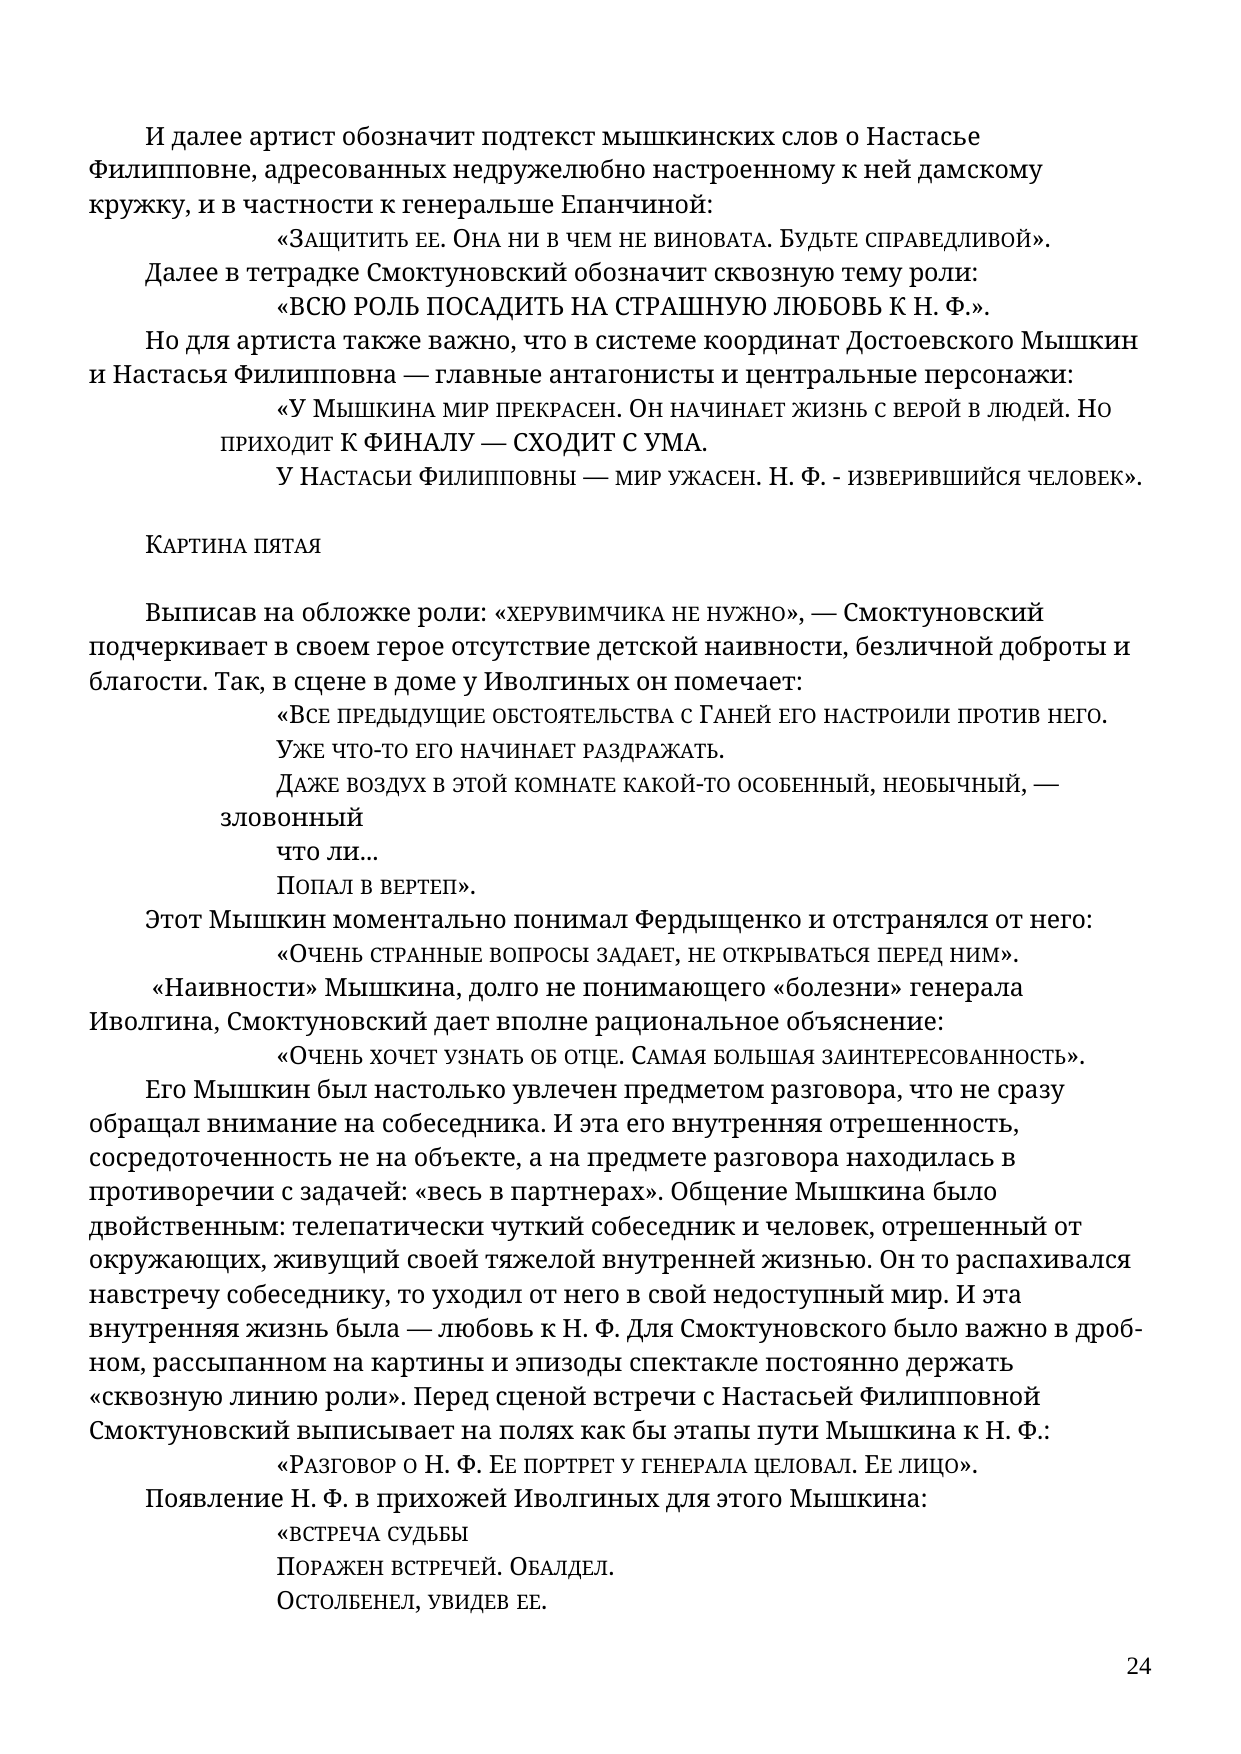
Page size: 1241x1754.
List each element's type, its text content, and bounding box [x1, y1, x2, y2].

text Далее в тетрадке Смоктуновский обозначит сквозную тему роли: [89, 254, 1152, 288]
text Остолбенел, увидев ее. [220, 1583, 1152, 1617]
text «Очень хочет узнать об отце. Самая большая заинтересованность». [89, 1038, 1152, 1072]
text Даже воздух в этой комнате какой-то особенный, необычный, — зловонный [220, 765, 1152, 833]
text «Очень странные вопросы задает, не открываться перед ним». [89, 936, 1152, 970]
text И далее артист обозначит подтекст мышкинских слов о Настасье Филипповне, адресованных недружелюбно настроенному к ней дамскому кружку, и в частности к генеральше Епанчиной: [89, 118, 1152, 220]
text что ли... [220, 833, 1152, 867]
text «встреча судьбы [220, 1515, 1152, 1549]
text Этот Мышкин моментально понимал Фердыщенко и отстранялся от него: [89, 902, 1152, 936]
text «Разговор о Н. Ф. Ее портрет у генерала целовал. Ее лицо». [89, 1447, 1152, 1481]
text «Все предыдущие обстоятельства с Ганей его настроили против него. [220, 697, 1152, 731]
text Поражен встречей. Обалдел. [220, 1549, 1152, 1583]
text Выписав на обложке роли: «херувимчика не нужно», — Смоктуновский подчеркивает в своем герое отсутствие детской наивности, безличной доброты и благости. Так, в сцене в доме у Иволгиных он помечает: [89, 595, 1152, 697]
text Появление Н. Ф. в прихожей Иволгиных для этого Мышкина: [89, 1481, 1152, 1515]
text Но для артиста также важно, что в системе координат Достоевского Мышкин и Настасья Филипповна — главные антагонисты и центральные персонажи: [89, 322, 1152, 391]
text «У Мышкина мир прекрасен. Он начинает жизнь с верой в людей. Но приходит К ФИНАЛУ — СХОДИТ С УМА. [220, 391, 1152, 459]
text «Защитить ее. Она ни в чем не виновата. Будьте справедливой». [89, 220, 1152, 254]
text Его Мышкин был настолько увлечен предметом разговора, что не сразу обращал внимание на собеседника. И эта его внутренняя отрешенность, сосредоточенность не на объекте, а на предмете разговора находилась в противоречии с задачей: «весь в партнерах». Общение Мышкина было двойственным: телепатически чуткий собеседник и человек, отрешенный от окружающих, живущий своей тяжелой внутренней жизнью. Он то распахивался навстречу собеседнику, то уходил от него в свой недоступный мир. И эта внутренняя жизнь была — любовь к Н. Ф. Для Смоктуновского было важно в дробном, рассыпанном на картины и эпизоды спектакле постоянно держать «сквозную линию роли». Перед сценой встречи с Настасьей Филипповной Смоктуновский выписывает на полях как бы этапы пути Мышкина к Н. Ф.: [89, 1072, 1152, 1447]
text Попал в вертеп». [220, 867, 1152, 902]
text Картина пятая [89, 527, 1152, 561]
text «ВСЮ РОЛЬ ПОСАДИТЬ НА СТРАШНУЮ ЛЮБОВЬ К Н. Ф.». [89, 288, 1152, 322]
text У Настасьи Филипповны — мир ужасен. Н. Ф. - изверившийся человек». [220, 459, 1152, 493]
text Уже что-то его начинает раздражать. [220, 731, 1152, 765]
text «Наивности» Мышкина, долго не понимающего «болезни» генерала Иволгина, Смоктуновский дает вполне рациональное объяснение: [89, 970, 1152, 1038]
